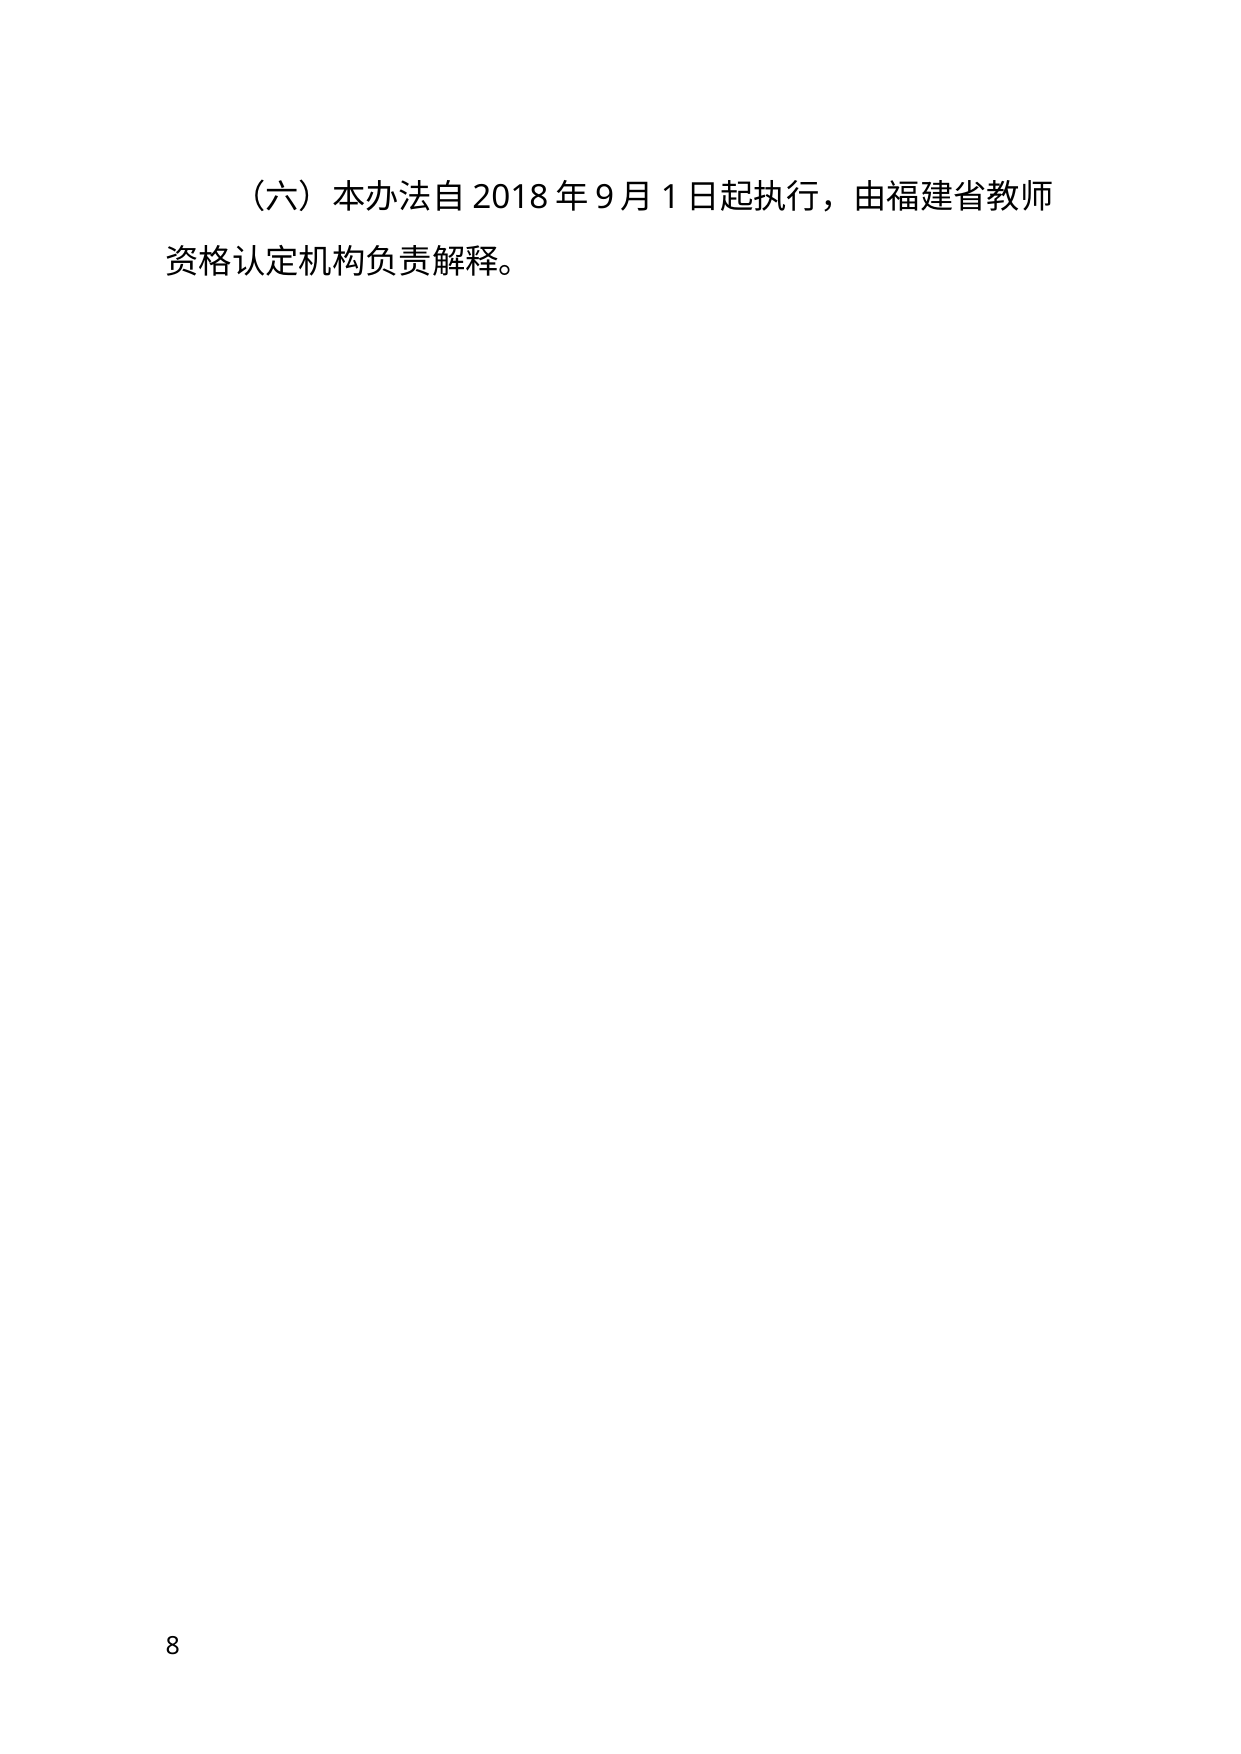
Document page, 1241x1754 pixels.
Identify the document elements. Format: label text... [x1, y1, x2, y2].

text （六）本办法自2018年9月1日起执行，由福建省教师资格认定机构负责解释。 [165, 162, 1075, 292]
